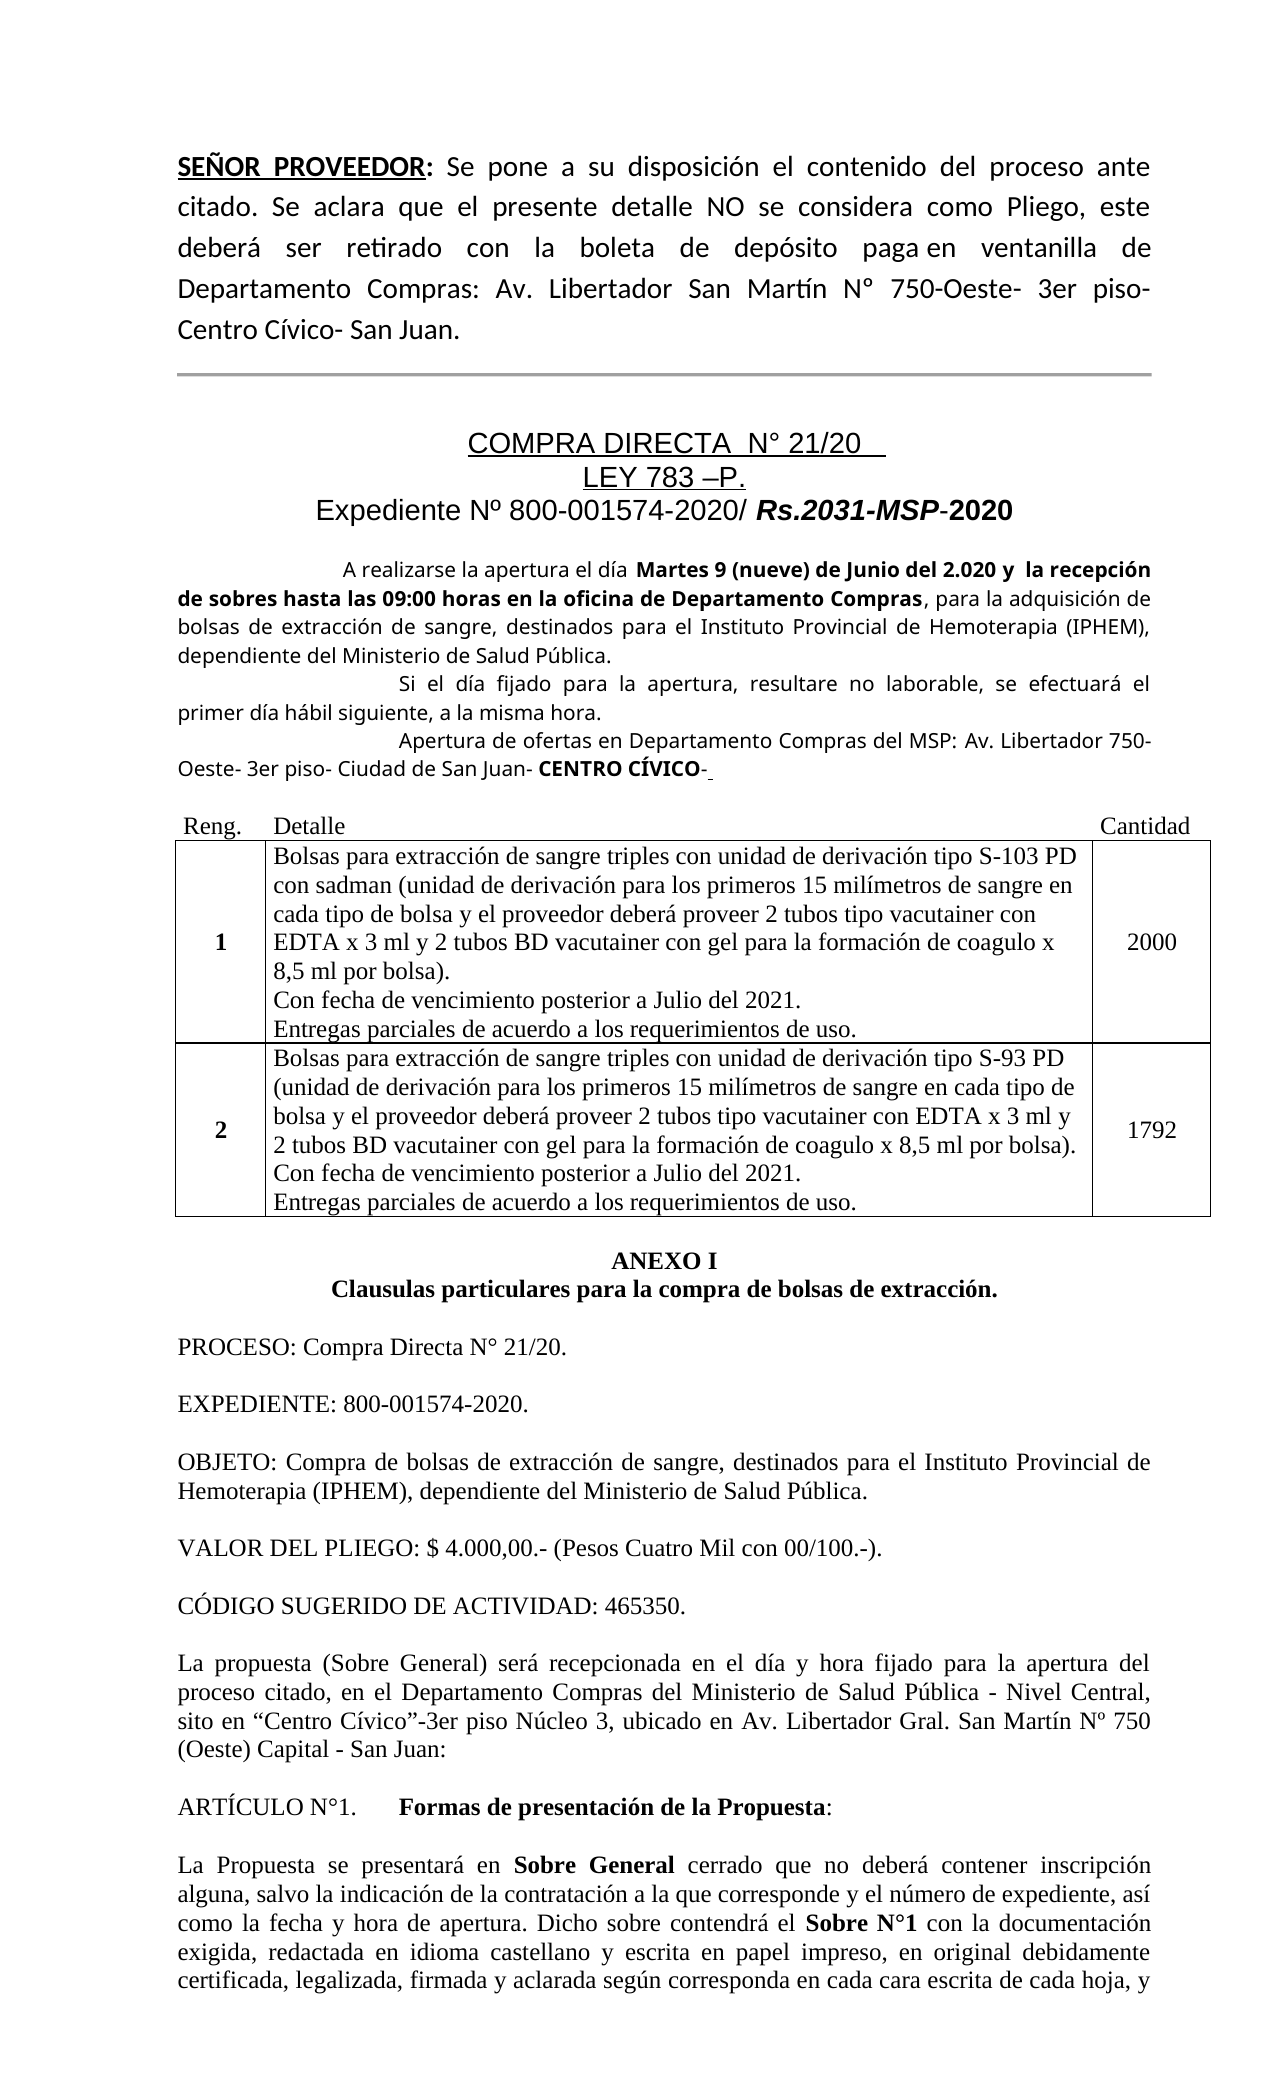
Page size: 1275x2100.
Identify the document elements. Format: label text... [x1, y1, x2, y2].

text CÓDIGO SUGERIDO DE ACTIVIDAD: 465350. [177, 1591, 1152, 1619]
table_cell Bolsas para extracción de sangre triples con unidad de derivación tipo S-93 PD (unidad de derivación para los primeros 15 milímetros de sangre en cada tipo de bolsa y el proveedor deberá proveer 2 tubos tipo vacutainer con EDTA x 3 ml y 2 tubos BD vacutainer con gel para la formación de coagulo x 8,5 ml por bolsa). Con fecha de vencimiento posterior a Julio del 2021. Entregas parciales de acuerdo a los requerimientos de uso. [266, 1044, 1092, 1216]
text SEÑOR PROVEEDOR: Se pone a su disposición el contenido del proceso ante citado. Se aclara que el presente detalle NO se considera como Pliego, este deberá ser retirado con la boleta de depósito paga en ventanilla de Departamento Compras: Av. Libertador San Martín Nº 750-Oeste- 3er piso- Centro Cívico- San Juan. [177, 148, 1152, 347]
text VALOR DEL PLIEGO: $ 4.000,00.- (Pesos Cuatro Mil con 00/100.-). [177, 1533, 1152, 1562]
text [177, 1850, 1152, 1994]
text ANEXO I [177, 1246, 1152, 1274]
text PROCESO: Compra Directa N° 21/20. [177, 1332, 1152, 1361]
text Apertura de ofertas en Departamento Compras del MSP: Av. Libertador 750-Oeste- 3er piso- Ciudad de San Juan- CENTRO CÍVICO- [177, 726, 1152, 783]
table_cell Bolsas para extracción de sangre triples con unidad de derivación tipo S-103 PD con sadman (unidad de derivación para los primeros 15 milímetros de sangre en cada tipo de bolsa y el proveedor deberá proveer 2 tubos tipo vacutainer con EDTA x 3 ml y 2 tubos BD vacutainer con gel para la formación de coagulo x 8,5 ml por bolsa). Con fecha de vencimiento posterior a Julio del 2021. Entregas parciales de acuerdo a los requerimientos de uso. [266, 841, 1092, 1042]
table_cell 1 [176, 841, 265, 1042]
text Si el día fijado para la apertura, resultare no laborable, se efectuará el primer día hábil siguiente, a la misma hora. [177, 669, 1152, 726]
list Formas de presentación de la Propuesta: [177, 1792, 1152, 1821]
table_cell 2000 [1093, 841, 1210, 1042]
text LEY 783 –P. [177, 460, 1152, 493]
table_header Cantidad [1093, 811, 1211, 840]
table_header Detalle [266, 811, 1093, 840]
text OBJETO: Compra de bolsas de extracción de sangre, destinados para el Instituto Provincial de Hemoterapia (IPHEM), dependiente del Ministerio de Salud Pública. [177, 1447, 1152, 1504]
table_cell 1792 [1093, 1044, 1210, 1216]
text La propuesta (Sobre General) será recepcionada en el día y hora fijado para la apertura del proceso citado, en el Departamento Compras del Ministerio de Salud Pública - Nivel Central, sito en “Centro Cívico”-3er piso Núcleo 3, ubicado en Av. Libertador Gral. San Martín Nº 750 (Oeste) Capital - San Juan: [177, 1648, 1152, 1763]
text EXPEDIENTE: 800-001574-2020. [177, 1389, 1152, 1418]
text A realizarse la apertura el día Martes 9 (nueve) de Junio del 2.020 y la recepción de sobres hasta las 09:00 horas en la oficina de Departamento Compras, para la adquisición de bolsas de extracción de sangre, destinados para el Instituto Provincial de Hemoterapia (IPHEM), dependiente del Ministerio de Salud Pública. [177, 556, 1152, 669]
table_header Reng. [176, 811, 266, 840]
text Clausulas particulares para la compra de bolsas de extracción. [177, 1274, 1152, 1303]
table_cell 2 [176, 1044, 265, 1216]
text Expediente Nº 800-001574-2020/ Rs.2031-MSP-2020 [177, 493, 1152, 527]
text COMPRA DIRECTA N° 21/20 [177, 426, 1152, 460]
